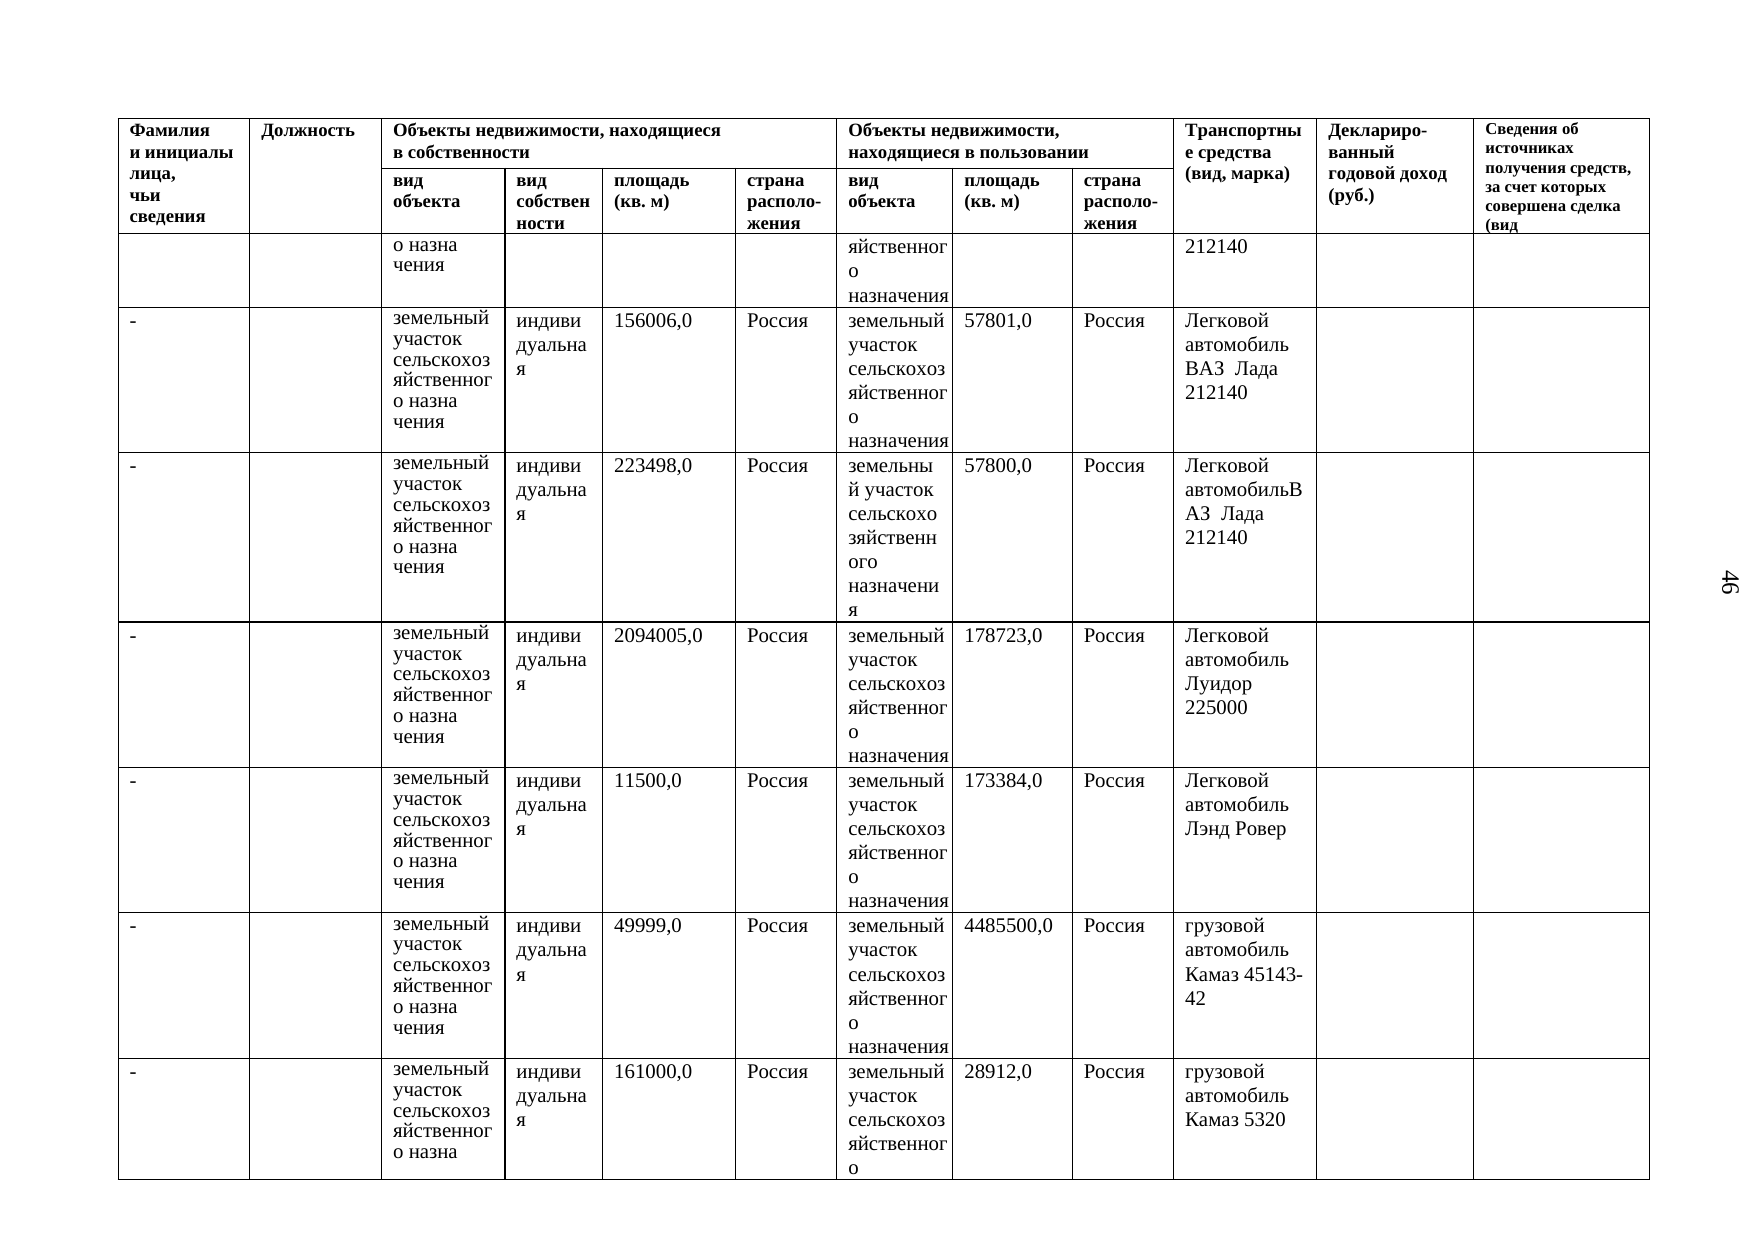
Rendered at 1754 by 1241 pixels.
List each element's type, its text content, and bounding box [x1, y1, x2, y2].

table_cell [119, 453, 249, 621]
table_cell вид объекта [382, 169, 504, 233]
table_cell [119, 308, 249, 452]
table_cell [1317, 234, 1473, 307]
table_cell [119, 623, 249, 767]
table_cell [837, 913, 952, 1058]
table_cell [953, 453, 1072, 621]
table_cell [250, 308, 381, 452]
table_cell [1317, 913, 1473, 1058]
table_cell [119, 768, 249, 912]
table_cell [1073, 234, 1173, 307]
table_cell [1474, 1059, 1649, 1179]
table_cell страна располо-жения [736, 169, 836, 233]
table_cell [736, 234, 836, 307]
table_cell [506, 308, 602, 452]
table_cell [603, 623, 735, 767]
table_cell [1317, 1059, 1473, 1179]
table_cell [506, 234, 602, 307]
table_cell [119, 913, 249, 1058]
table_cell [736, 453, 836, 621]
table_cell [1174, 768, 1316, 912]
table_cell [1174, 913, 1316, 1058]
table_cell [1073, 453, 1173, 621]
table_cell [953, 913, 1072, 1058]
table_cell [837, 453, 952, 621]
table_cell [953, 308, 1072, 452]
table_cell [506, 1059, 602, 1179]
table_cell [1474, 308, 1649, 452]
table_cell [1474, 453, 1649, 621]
table_cell вид объекта [837, 169, 952, 233]
table_cell площадь (кв. м) [603, 169, 735, 233]
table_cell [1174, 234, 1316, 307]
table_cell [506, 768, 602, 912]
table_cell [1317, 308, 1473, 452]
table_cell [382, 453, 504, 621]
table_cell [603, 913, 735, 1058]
table_header Сведения об источниках получения средств, за счет которых совершена сделка (вид приобретенного имущества, источники) [1474, 119, 1649, 233]
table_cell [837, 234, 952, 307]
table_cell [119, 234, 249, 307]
table_header Объекты недвижимости, находящиеся в пользовании [837, 119, 1173, 168]
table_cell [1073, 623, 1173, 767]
table_cell площадь (кв. м) [953, 169, 1072, 233]
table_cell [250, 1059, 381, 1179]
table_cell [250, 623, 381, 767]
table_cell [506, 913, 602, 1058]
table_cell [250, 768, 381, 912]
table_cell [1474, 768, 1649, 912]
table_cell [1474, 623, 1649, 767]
table_cell страна располо-жения [1073, 169, 1173, 233]
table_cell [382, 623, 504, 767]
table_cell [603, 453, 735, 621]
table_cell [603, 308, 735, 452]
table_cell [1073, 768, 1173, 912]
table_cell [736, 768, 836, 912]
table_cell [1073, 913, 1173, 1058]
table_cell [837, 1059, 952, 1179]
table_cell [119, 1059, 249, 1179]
table_header Объекты недвижимости, находящиеся в собственности [382, 119, 836, 168]
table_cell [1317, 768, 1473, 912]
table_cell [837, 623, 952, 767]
table_header Транспортные средства (вид, марка) [1174, 119, 1316, 233]
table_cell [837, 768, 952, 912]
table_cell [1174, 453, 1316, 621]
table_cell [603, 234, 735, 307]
table_cell вид собственности [506, 169, 602, 233]
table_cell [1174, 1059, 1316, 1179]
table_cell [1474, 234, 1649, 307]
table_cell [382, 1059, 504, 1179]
table_header Фамилия и инициалы лица, чьи сведения размещаются [119, 119, 249, 233]
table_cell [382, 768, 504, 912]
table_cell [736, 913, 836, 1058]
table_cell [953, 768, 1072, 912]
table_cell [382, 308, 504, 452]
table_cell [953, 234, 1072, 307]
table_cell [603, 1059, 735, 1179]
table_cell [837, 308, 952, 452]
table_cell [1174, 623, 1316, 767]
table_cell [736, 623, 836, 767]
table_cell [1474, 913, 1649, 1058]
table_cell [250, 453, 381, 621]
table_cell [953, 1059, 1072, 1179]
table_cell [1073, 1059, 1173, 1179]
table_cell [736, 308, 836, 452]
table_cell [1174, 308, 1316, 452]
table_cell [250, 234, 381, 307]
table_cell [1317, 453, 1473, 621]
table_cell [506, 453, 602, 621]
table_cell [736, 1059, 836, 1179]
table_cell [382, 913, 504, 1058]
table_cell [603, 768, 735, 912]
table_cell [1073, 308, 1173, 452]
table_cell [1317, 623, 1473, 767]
table_header Деклариро-ванный годовой доход (руб.) [1317, 119, 1473, 233]
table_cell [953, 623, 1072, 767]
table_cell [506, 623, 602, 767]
table_header Должность [250, 119, 381, 233]
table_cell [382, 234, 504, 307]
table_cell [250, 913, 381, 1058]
